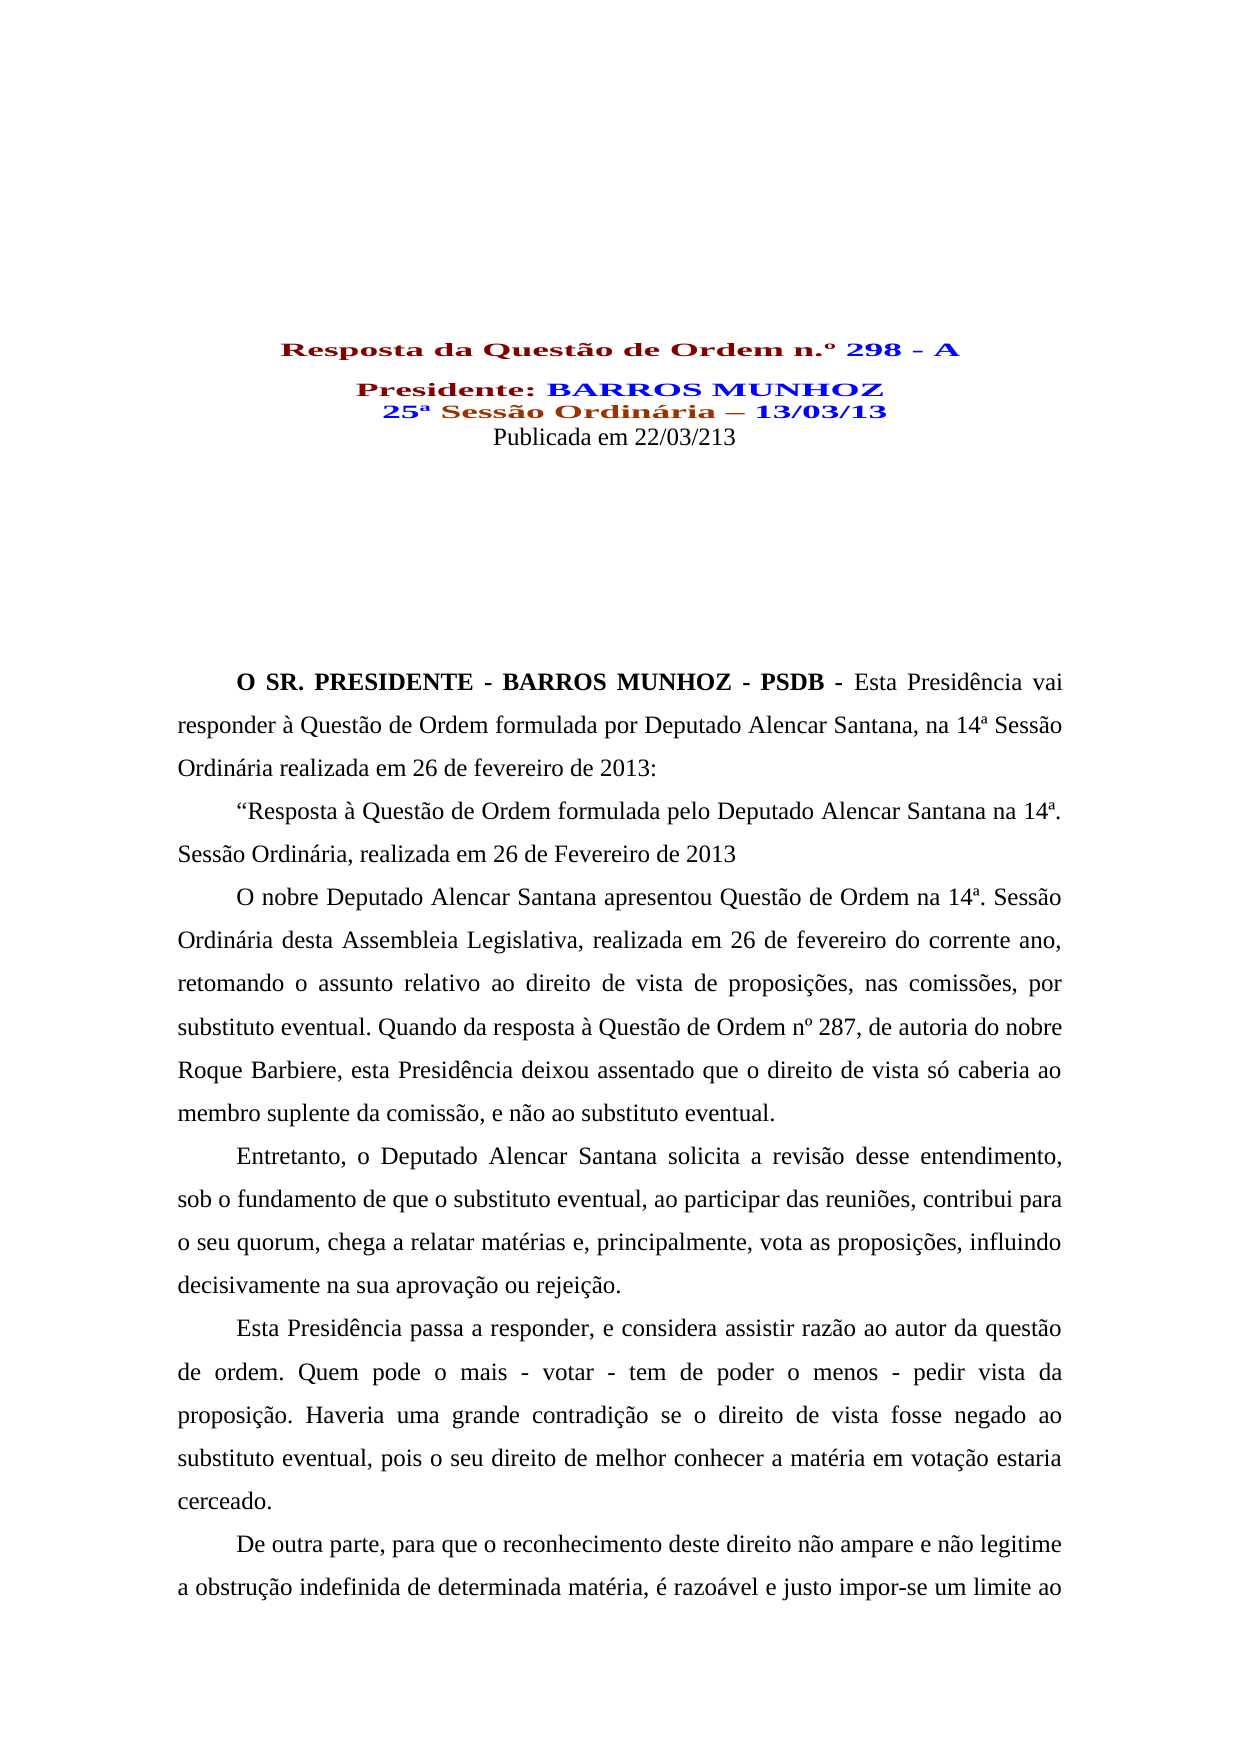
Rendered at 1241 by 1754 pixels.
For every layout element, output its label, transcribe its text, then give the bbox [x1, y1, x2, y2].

text 25ª Sessão Ordinária – 13/03/13 [177, 401, 1064, 422]
text Esta Presidência passa a responder, e considera assistir razão ao autor da questão de ordem. Quem pode o mais - votar - tem de poder o menos - pedir vista da proposição. Haveria uma grande contradição se o direito de vista fosse negado ao substituto eventual, pois o seu direito de melhor conhecer a matéria em votação estaria cerceado. [177, 1313, 1063, 1515]
text O nobre Deputado Alencar Santana apresentou Questão de Ordem na 14ª. Sessão Ordinária desta Assembleia Legislativa, realizada em 26 de fevereiro do corrente ano, retomando o assunto relativo ao direito de vista de proposições, nas comissões, por substituto eventual. Quando da resposta à Questão de Ordem nº 287, de autoria do nobre Roque Barbiere, esta Presidência deixou assentado que o direito de vista só caberia ao membro suplente da comissão, e não ao substituto eventual. [177, 882, 1063, 1127]
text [177, 1529, 1063, 1601]
text Entretanto, o Deputado Alencar Santana solicita a revisão desse entendimento, sob o fundamento de que o substituto eventual, ao participar das reuniões, contribui para o seu quorum, chega a relatar matérias e, principalmente, vota as proposições, influindo decisivamente na sua aprovação ou rejeição. [177, 1141, 1063, 1299]
text “Resposta à Questão de Ordem formulada pelo Deputado Alencar Santana na 14ª. Sessão Ordinária, realizada em 26 de Fevereiro de 2013 [177, 796, 1063, 868]
text Resposta da Questão de Ordem n.º 298 - A [177, 339, 1063, 360]
text O SR. PRESIDENTE - BARROS MUNHOZ - PSDB - Esta Presidência vai responder à Questão de Ordem formulada por Deputado Alencar Santana, na 14ª Sessão Ordinária realizada em 26 de fevereiro de 2013: [177, 667, 1063, 782]
text Publicada em 22/03/213 [177, 422, 1064, 451]
text Presidente: BARROS MUNHOZ [177, 379, 1063, 401]
